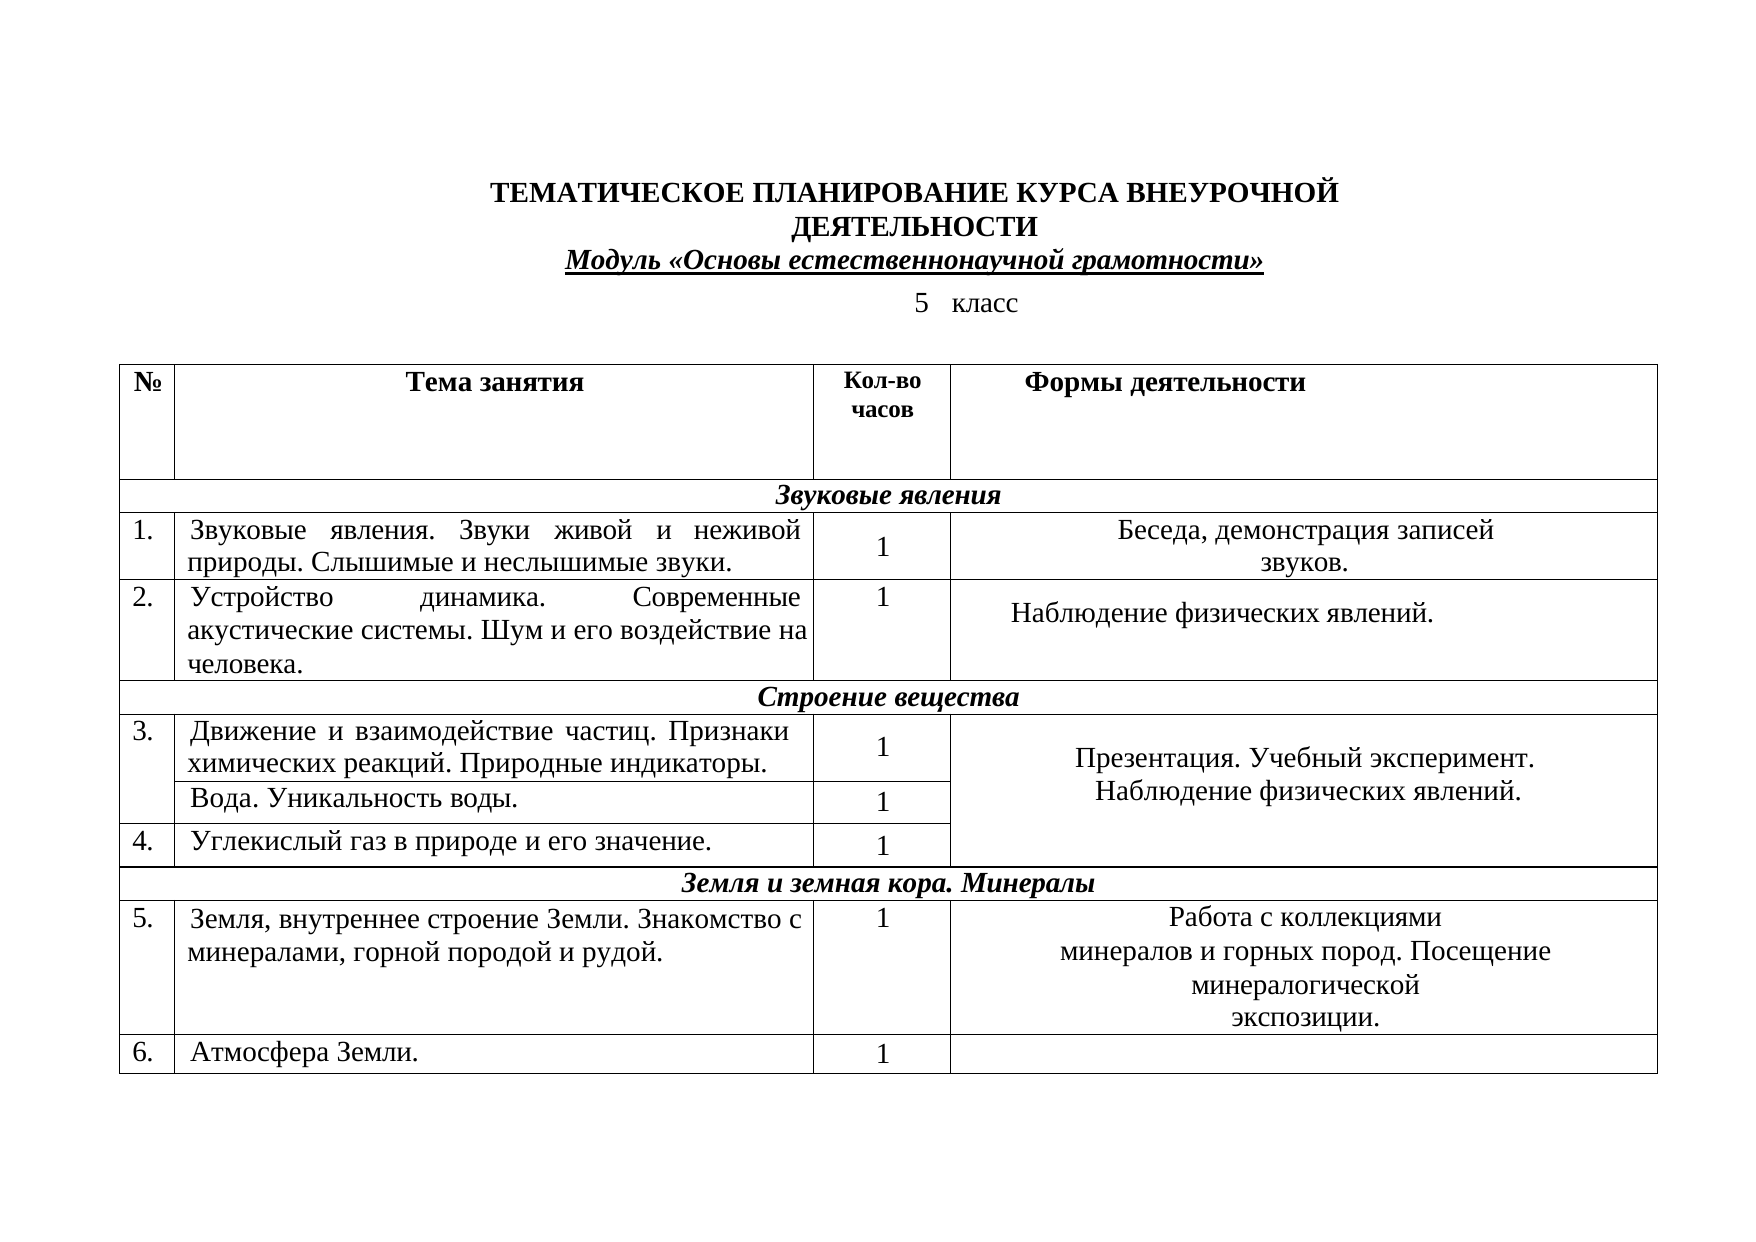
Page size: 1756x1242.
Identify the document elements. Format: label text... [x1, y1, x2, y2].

table_cell 1 [814, 580, 950, 680]
table_cell 5. [120, 901, 174, 1034]
table_cell 6. [120, 1035, 174, 1072]
table_cell 2. [120, 580, 174, 680]
table_cell 1 [814, 824, 950, 866]
table_cell Земля, внутреннее строение Земли. Знакомство с минералами, горной породой и рудой. [175, 901, 813, 1034]
table_cell Беседа, демонстрация записей звуков. [951, 513, 1657, 579]
table_cell Земля и земная кора. Минералы [120, 868, 1657, 900]
table_cell Звуковые явления [120, 480, 1657, 512]
table_cell 1 [814, 782, 950, 823]
table_cell Углекислый газ в природе и его значение. [175, 824, 813, 866]
table_cell 1 [814, 901, 950, 1034]
table_header Кол-во часов [814, 365, 950, 479]
table_cell Презентация. Учебный эксперимент. Наблюдение физических явлений. [951, 715, 1657, 866]
table_cell 1 [814, 1035, 950, 1072]
text Модуль «Основы естественнонаучной грамотности» [363, 242, 1466, 276]
table_cell 1. [120, 513, 174, 579]
table_cell 4. [120, 824, 174, 866]
table_cell Устройство динамика. Современные акустические системы. Шум и его воздействие на человека. [175, 580, 813, 680]
text 5 класс [914, 285, 1699, 319]
table_cell Звуковые явления. Звуки живой и неживой природы. Слышимые и неслышимые звуки. [175, 513, 813, 579]
table_cell Вода. Уникальность воды. [175, 782, 813, 823]
table_cell Работа с коллекциями минералов и горных пород. Посещение минералогической экспозиции. [951, 901, 1657, 1034]
table_header Тема занятия [175, 365, 813, 479]
table_cell Наблюдение физических явлений. [951, 580, 1657, 680]
table_cell Движение и взаимодействие частиц. Признаки химических реакций. Природные индикаторы. [175, 715, 813, 781]
table_cell Атмосфера Земли. [175, 1035, 813, 1072]
table_header № [120, 365, 174, 479]
table_cell 3. [120, 715, 174, 823]
subtitle ТЕМАТИЧЕСКОЕ ПЛАНИРОВАНИЕ КУРСА ВНЕУРОЧНОЙ ДЕЯТЕЛЬНОСТИ [363, 175, 1466, 242]
table_header Формы деятельности [951, 365, 1657, 479]
table_cell 1 [814, 513, 950, 579]
table_cell [951, 1035, 1657, 1072]
table_cell Строение вещества [120, 681, 1657, 713]
table_cell 1 [814, 715, 950, 781]
